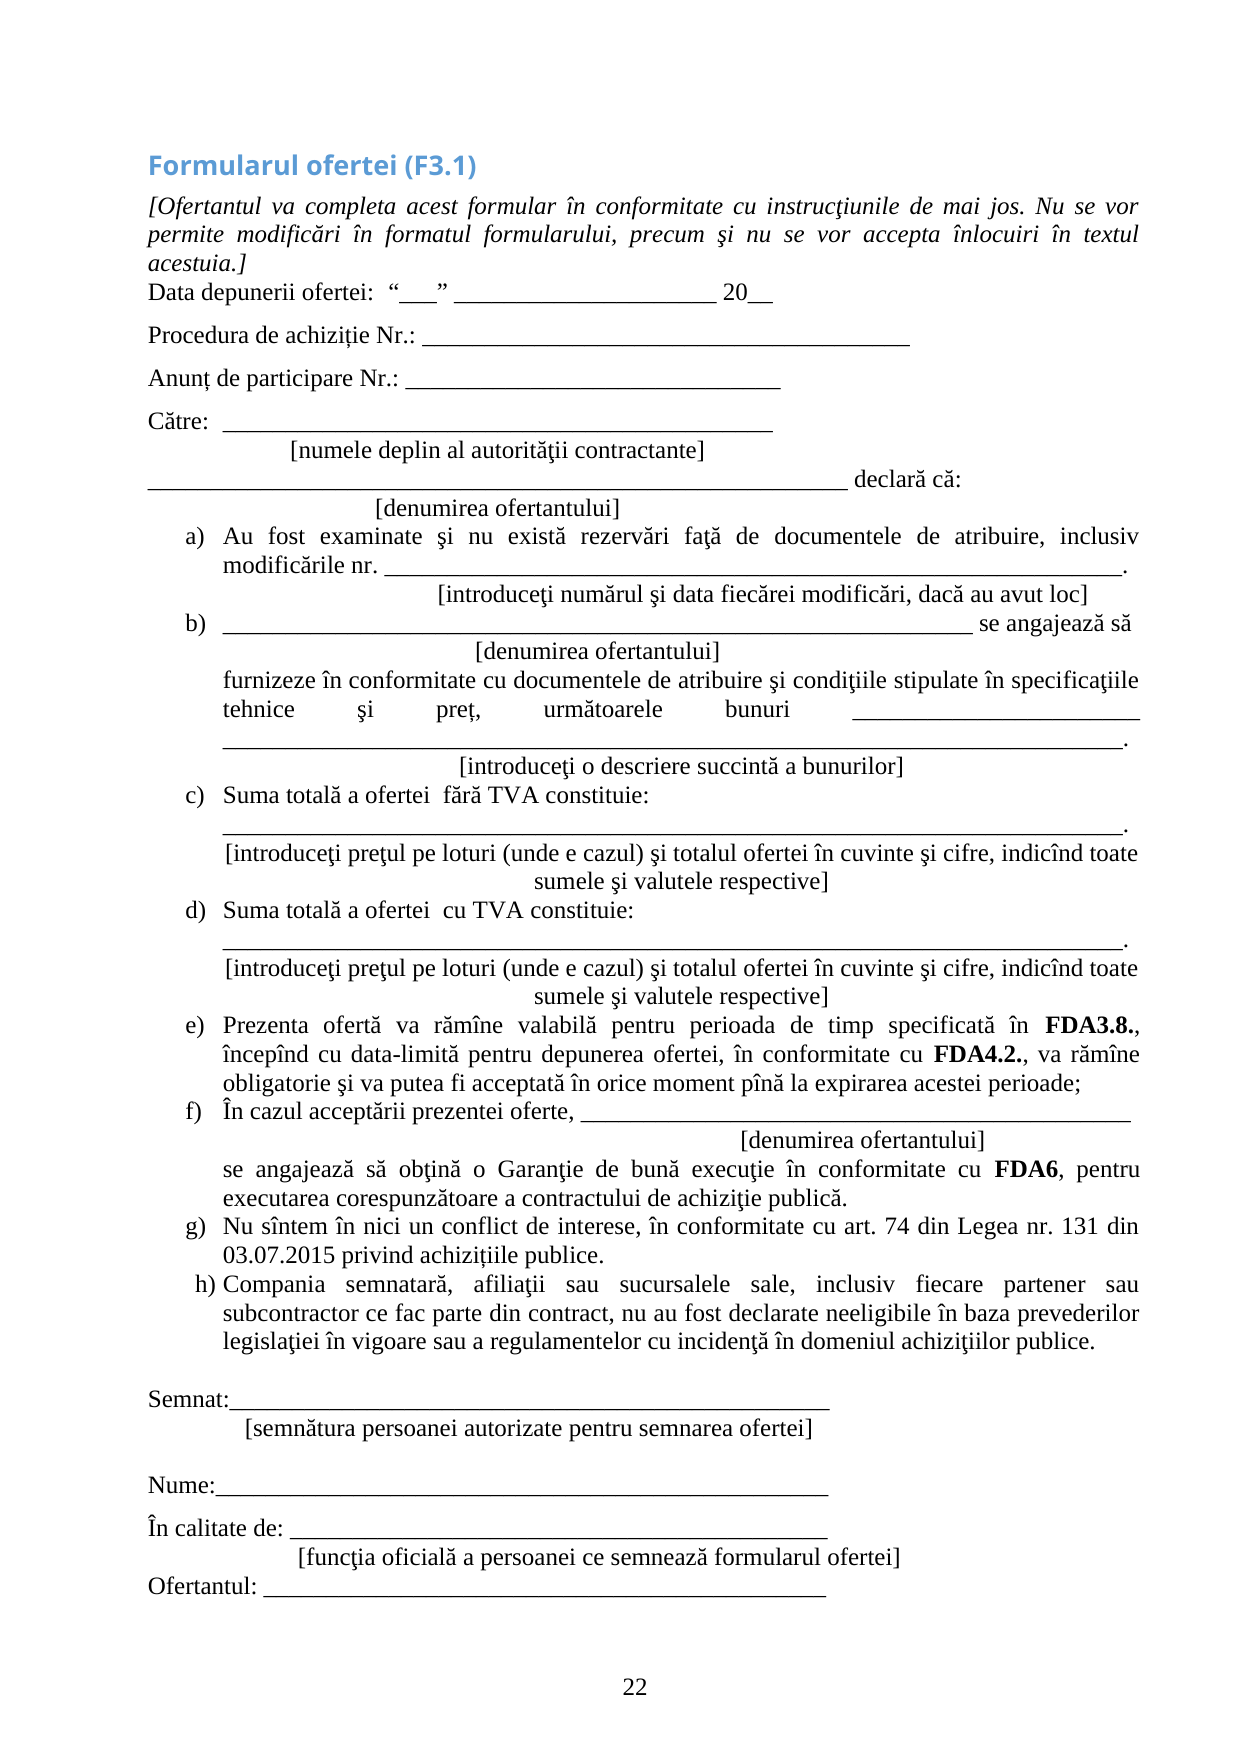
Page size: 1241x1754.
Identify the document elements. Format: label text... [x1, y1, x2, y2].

table_header Formularul ofertei (F3.1) [136, 118, 1151, 191]
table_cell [136, 191, 1151, 1614]
